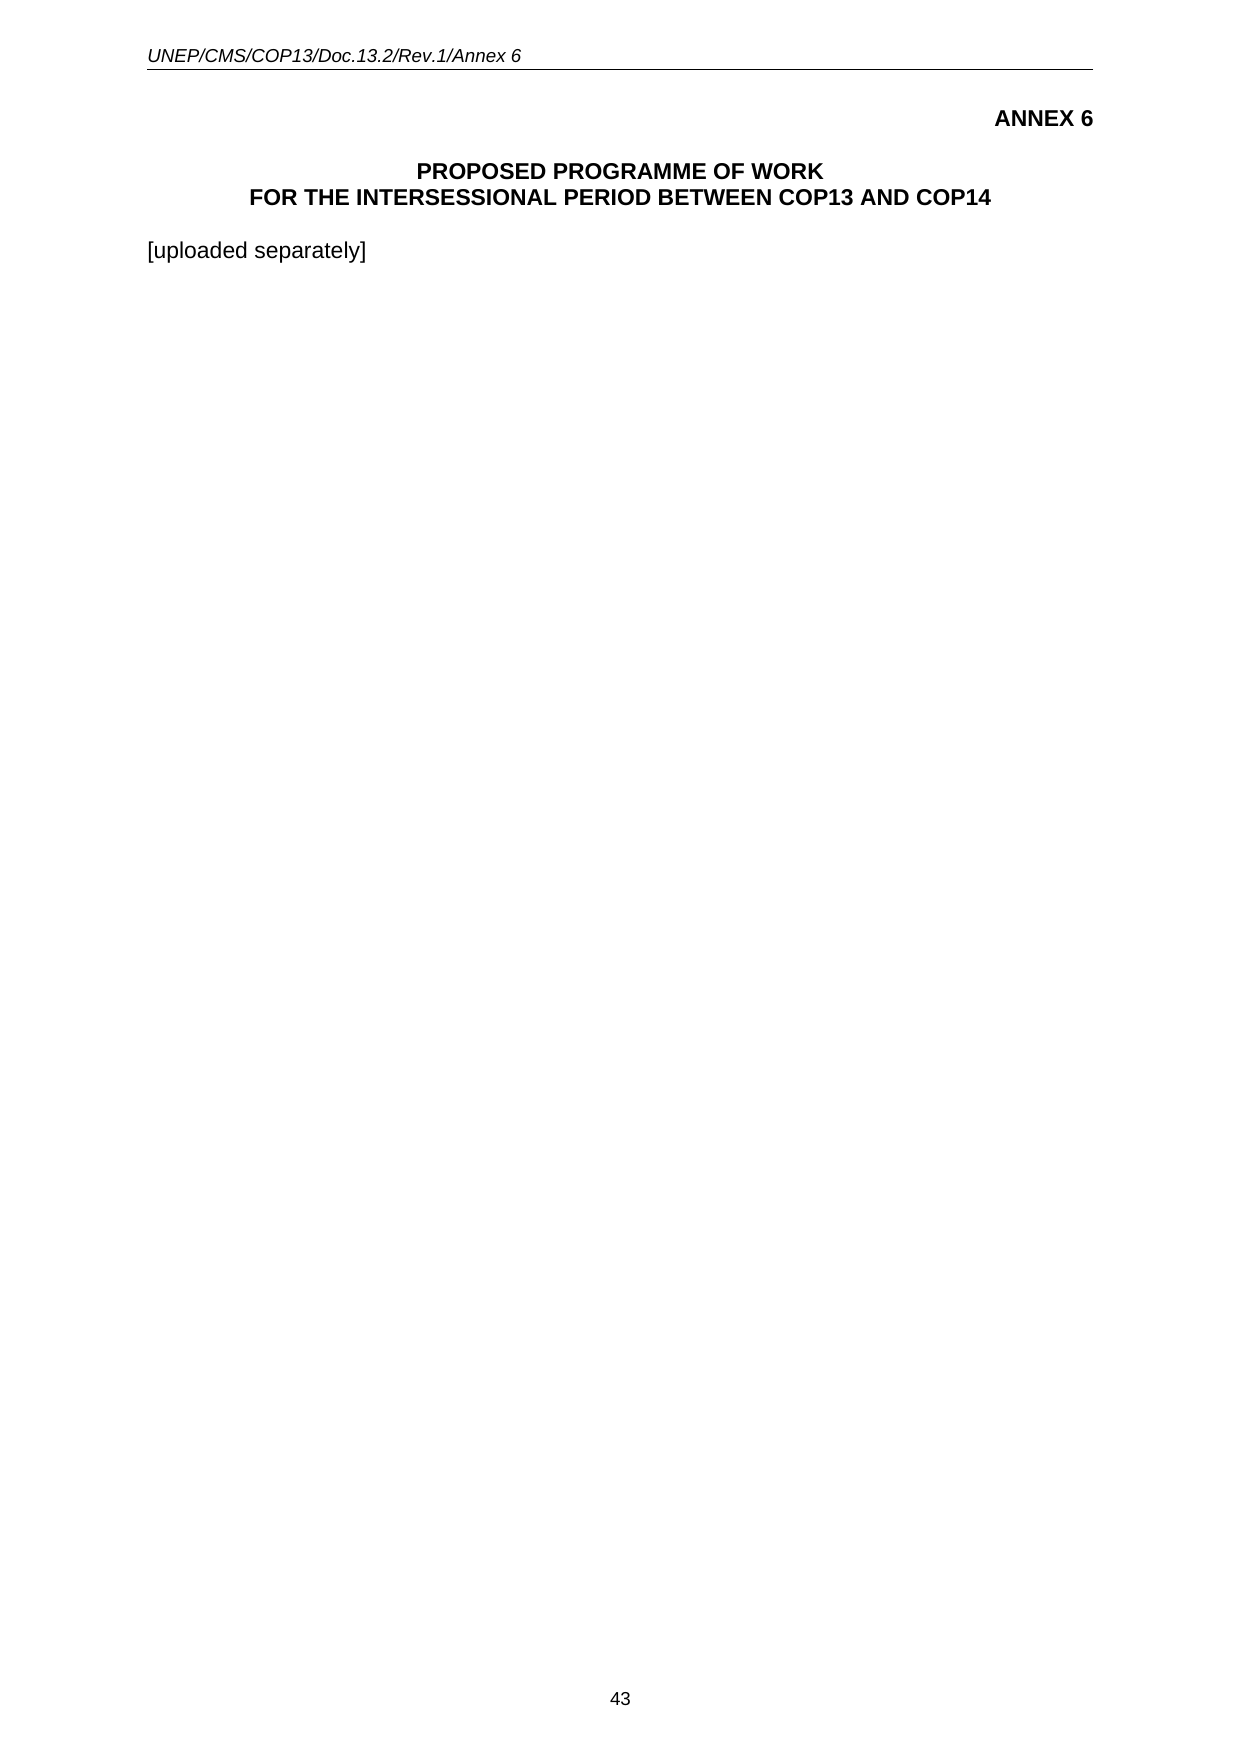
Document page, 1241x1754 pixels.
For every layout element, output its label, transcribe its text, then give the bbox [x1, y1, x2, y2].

text FOR THE INTERSESSIONAL PERIOD BETWEEN COP13 AND COP14 [147, 184, 1093, 210]
text [uploaded separately] [147, 237, 1093, 263]
text ANNEX 6 [147, 105, 1093, 131]
text PROPOSED PROGRAMME OF WORK [147, 158, 1093, 184]
